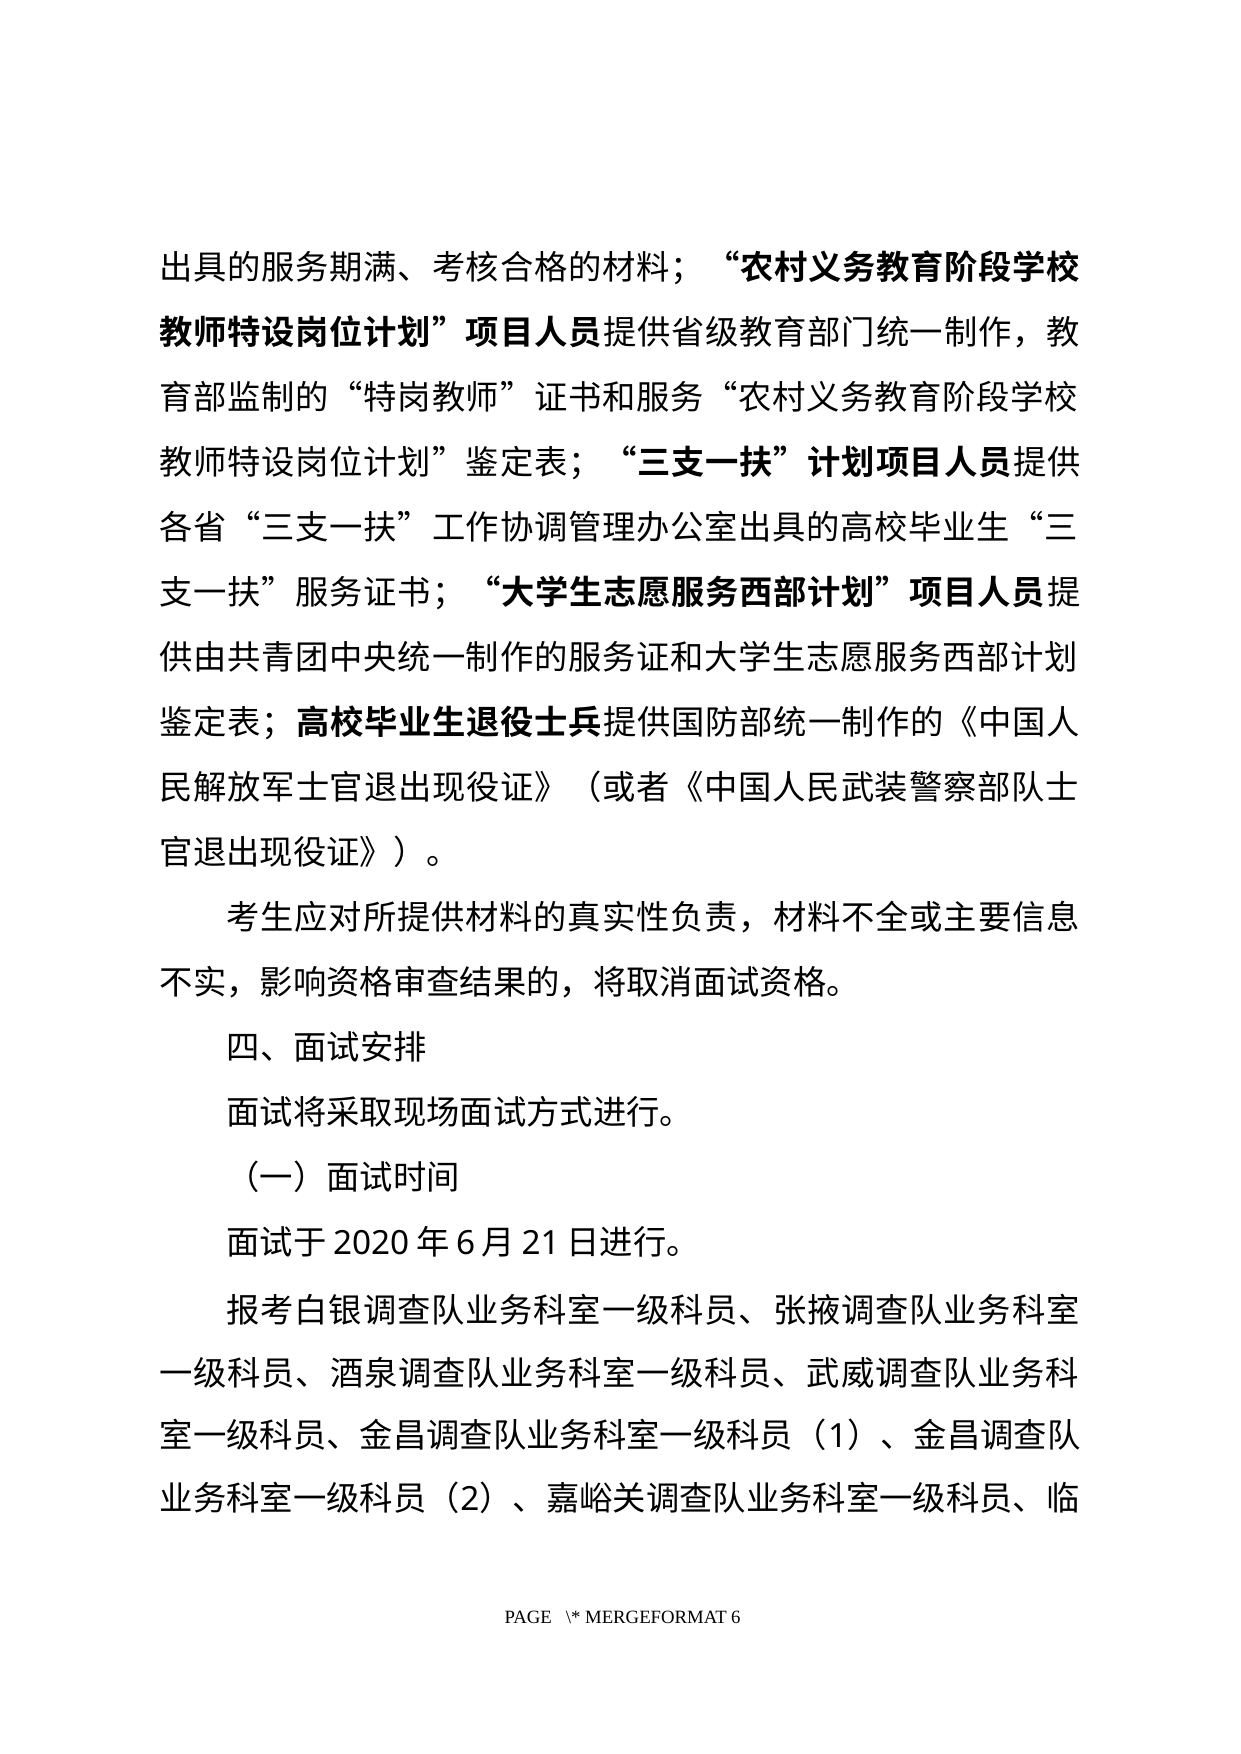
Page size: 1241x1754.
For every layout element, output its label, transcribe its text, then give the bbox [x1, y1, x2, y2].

text 面试于2020年6月21日进行。 [159, 1208, 1081, 1273]
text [159, 233, 1081, 883]
text （一）面试时间 [159, 1143, 1081, 1208]
text 考生应对所提供材料的真实性负责，材料不全或主要信息不实，影响资格审查结果的，将取消面试资格。 [159, 883, 1081, 1013]
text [159, 1273, 1081, 1523]
text 面试将采取现场面试方式进行。 [159, 1078, 1081, 1143]
text 四、面试安排 [159, 1013, 1081, 1078]
